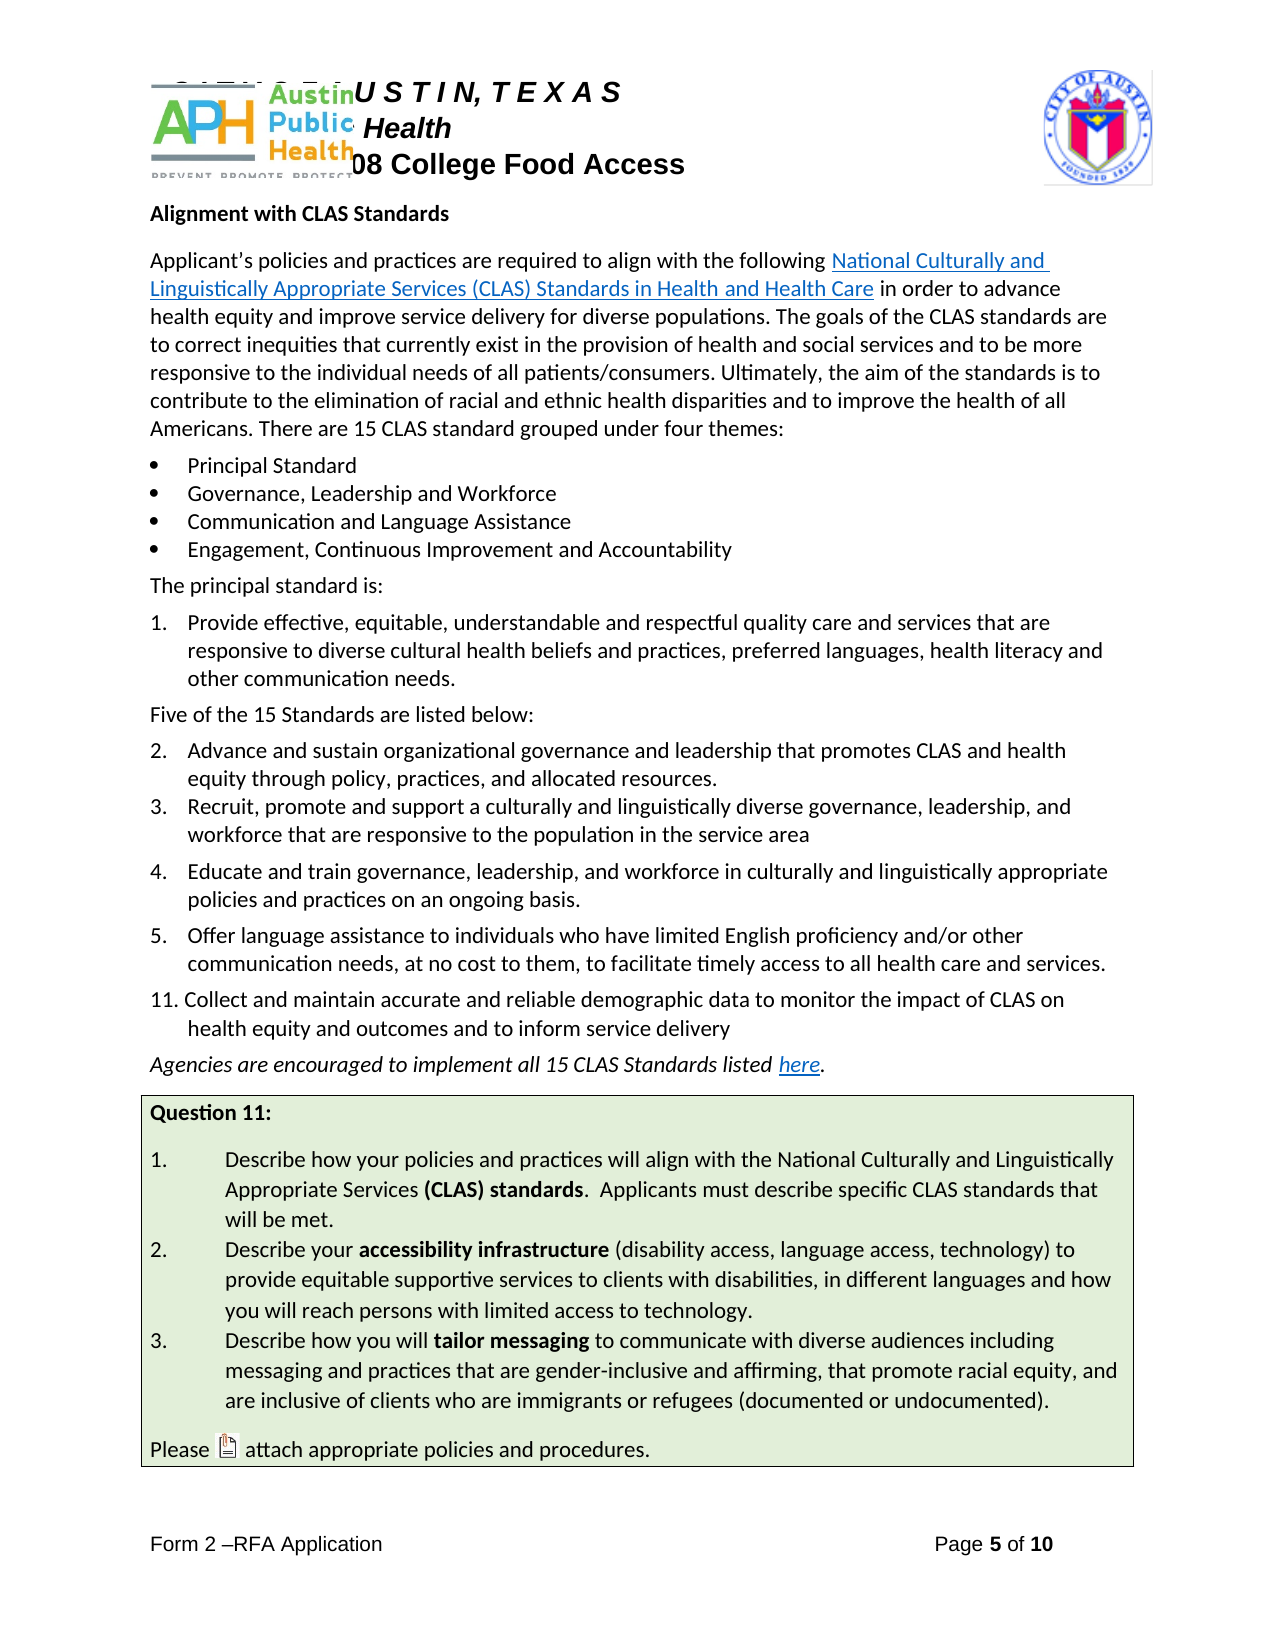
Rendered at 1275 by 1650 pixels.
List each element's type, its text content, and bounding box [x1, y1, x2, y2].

list Provide effective, equitable, understandable and respectful quality care and services that are responsive to diverse cultural health beliefs and practices, preferred languages, health literacy and other communication needs. [150, 608, 1125, 692]
list Describe how you will tailor messaging to communicate with diverse audiences including messaging and practices that are gender-inclusive and affirming, that promote racial equity, and are inclusive of clients who are immigrants or refugees (documented or undocumented). [142, 1323, 1133, 1414]
text Agencies are encouraged to implement all 15 CLAS Standards listed here. [150, 1050, 1125, 1078]
picture [1043, 70, 1154, 187]
text Question 11: [142, 1096, 1133, 1126]
text Alignment with CLAS Standards [150, 199, 1125, 228]
list Offer language assistance to individuals who have limited English proficiency and/or other communication needs, at no cost to them, to facilitate timely access to all health care and services. [150, 921, 1125, 977]
list Describe your accessibility infrastructure (disability access, language access, technology) to provide equitable supportive services to clients with disabilities, in different languages and how you will reach persons with limited access to technology. [142, 1232, 1133, 1323]
list Principal Standard [150, 451, 1125, 479]
text Please attach appropriate policies and procedures. [142, 1430, 1133, 1466]
text The principal standard is: [150, 571, 1125, 599]
list Engagement, Continuous Improvement and Accountability [150, 535, 1125, 563]
list Advance and sustain organizational governance and leadership that promotes CLAS and health equity through policy, practices, and allocated resources. [150, 736, 1125, 792]
picture [150, 83, 353, 178]
text Applicant’s policies and practices are required to align with the following National Culturally and Linguistically Appropriate Services (CLAS) Standards in Health and Health Care in order to advance health equity and improve service delivery for diverse populations. The goals of the CLAS standards are to correct inequities that currently exist in the provision of health and social services and to be more responsive to the individual needs of all patients/consumers. Ultimately, the aim of the standards is to contribute to the elimination of racial and ethnic health disparities and to improve the health of all Americans. There are 15 CLAS standard grouped under four themes: [150, 246, 1125, 443]
picture [215, 1433, 240, 1458]
list Communication and Language Assistance [150, 507, 1125, 535]
list Describe how your policies and practices will align with the National Culturally and Linguistically Appropriate Services (CLAS) standards. Applicants must describe specific CLAS standards that will be met. [142, 1142, 1133, 1232]
list Recruit, promote and support a culturally and linguistically diverse governance, leadership, and workforce that are responsive to the population in the service area [150, 792, 1125, 848]
text 11. Collect and maintain accurate and reliable demographic data to monitor the impact of CLAS on health equity and outcomes and to inform service delivery [150, 986, 1125, 1042]
text Five of the 15 Standards are listed below: [150, 700, 1125, 728]
list Educate and train governance, leadership, and workforce in culturally and linguistically appropriate policies and practices on an ongoing basis. [150, 857, 1125, 913]
list Governance, Leadership and Workforce [150, 479, 1125, 507]
